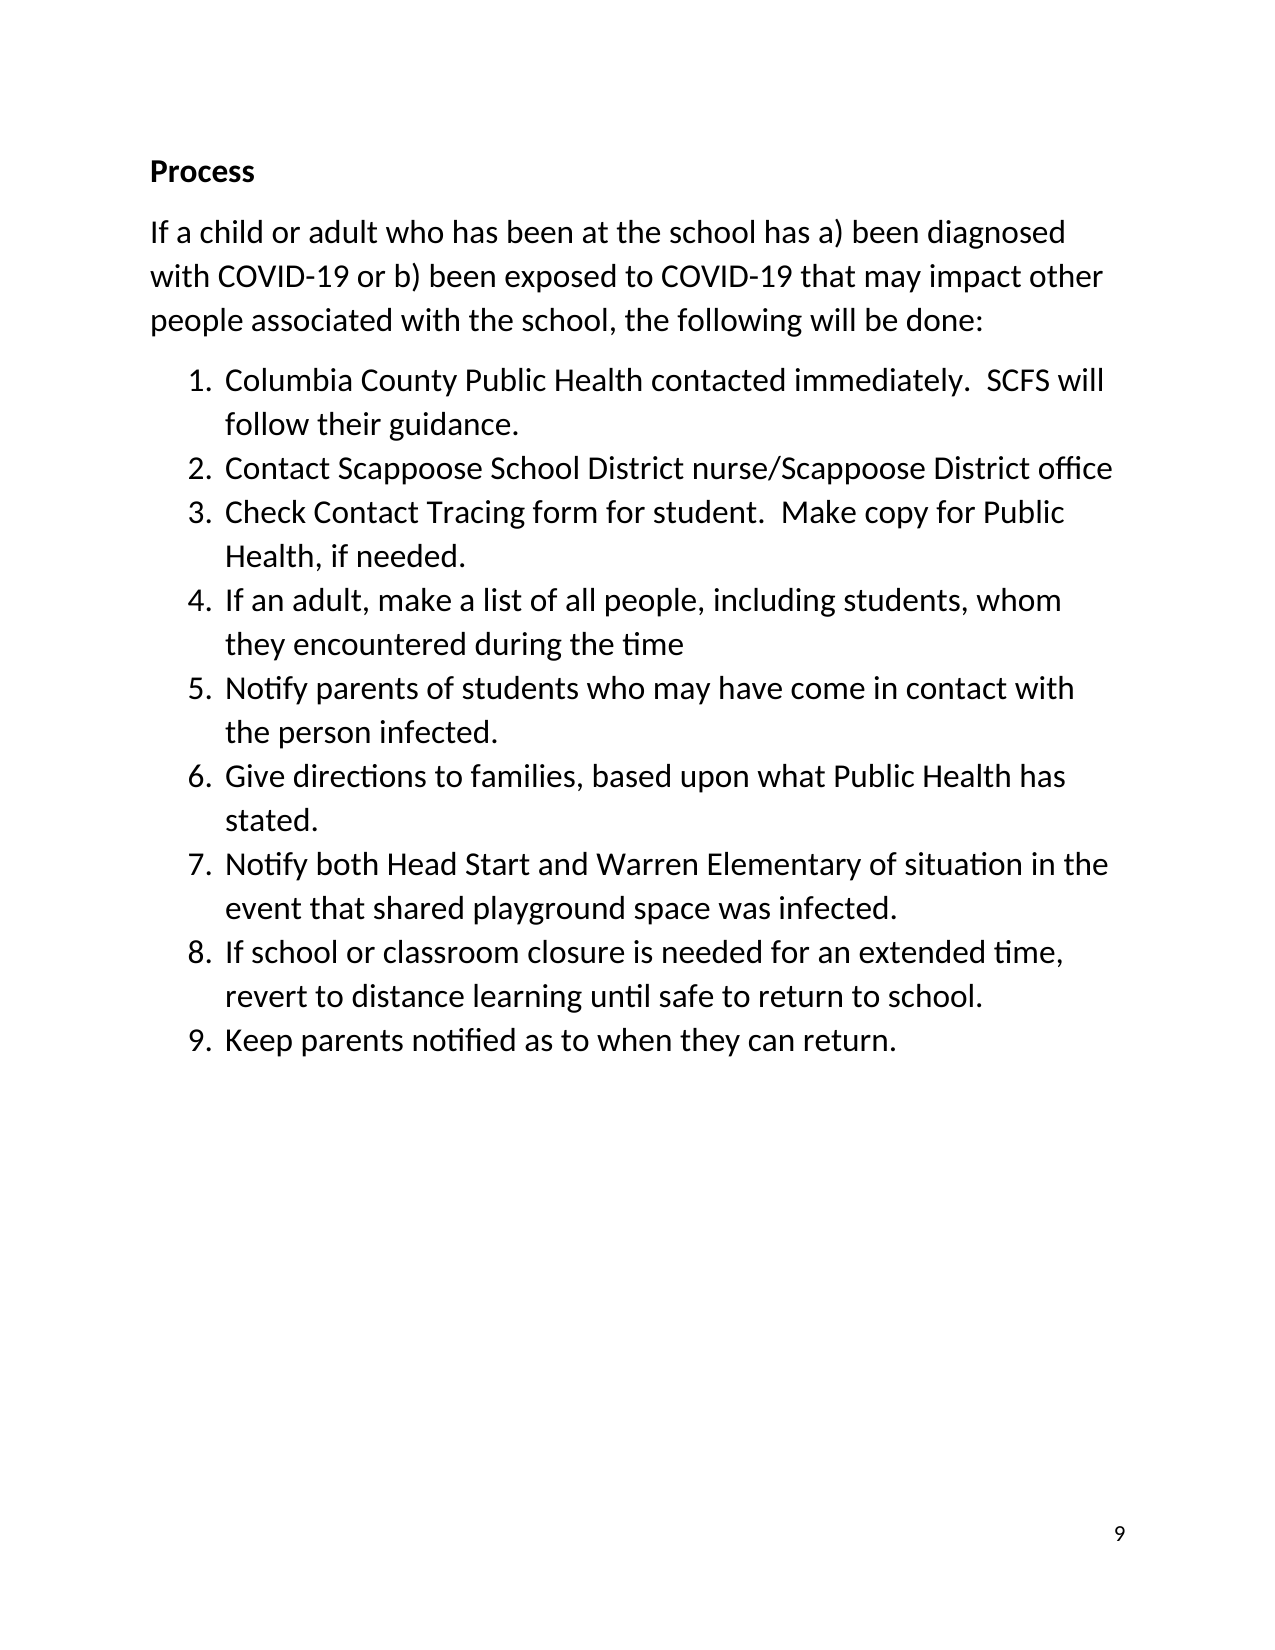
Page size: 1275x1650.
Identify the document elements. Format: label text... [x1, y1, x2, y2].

list Give directions to families, based upon what Public Health has stated. [187, 755, 1125, 839]
list Notify parents of students who may have come in contact with the person infected. [187, 667, 1125, 752]
list If an adult, make a list of all people, including students, whom they encountered during the time [187, 579, 1125, 664]
list Check Contact Tracing form for student. Make copy for Public Health, if needed. [187, 491, 1125, 576]
list Notify both Head Start and Warren Elementary of situation in the event that shared playground space was infected. [187, 843, 1125, 927]
list Contact Scappoose School District nurse/Scappoose District office [187, 447, 1125, 488]
list Columbia County Public Health contacted immediately. SCFS will follow their guidance. [187, 359, 1125, 444]
list Keep parents notified as to when they can return. [187, 1018, 1125, 1059]
text If a child or adult who has been at the school has a) been diagnosed with COVID-19 or b) been exposed to COVID-19 that may impact other people associated with the school, the following will be done: [150, 211, 1125, 339]
text Process [150, 150, 1125, 191]
list If school or classroom closure is needed for an extended time, revert to distance learning until safe to return to school. [187, 931, 1125, 1015]
